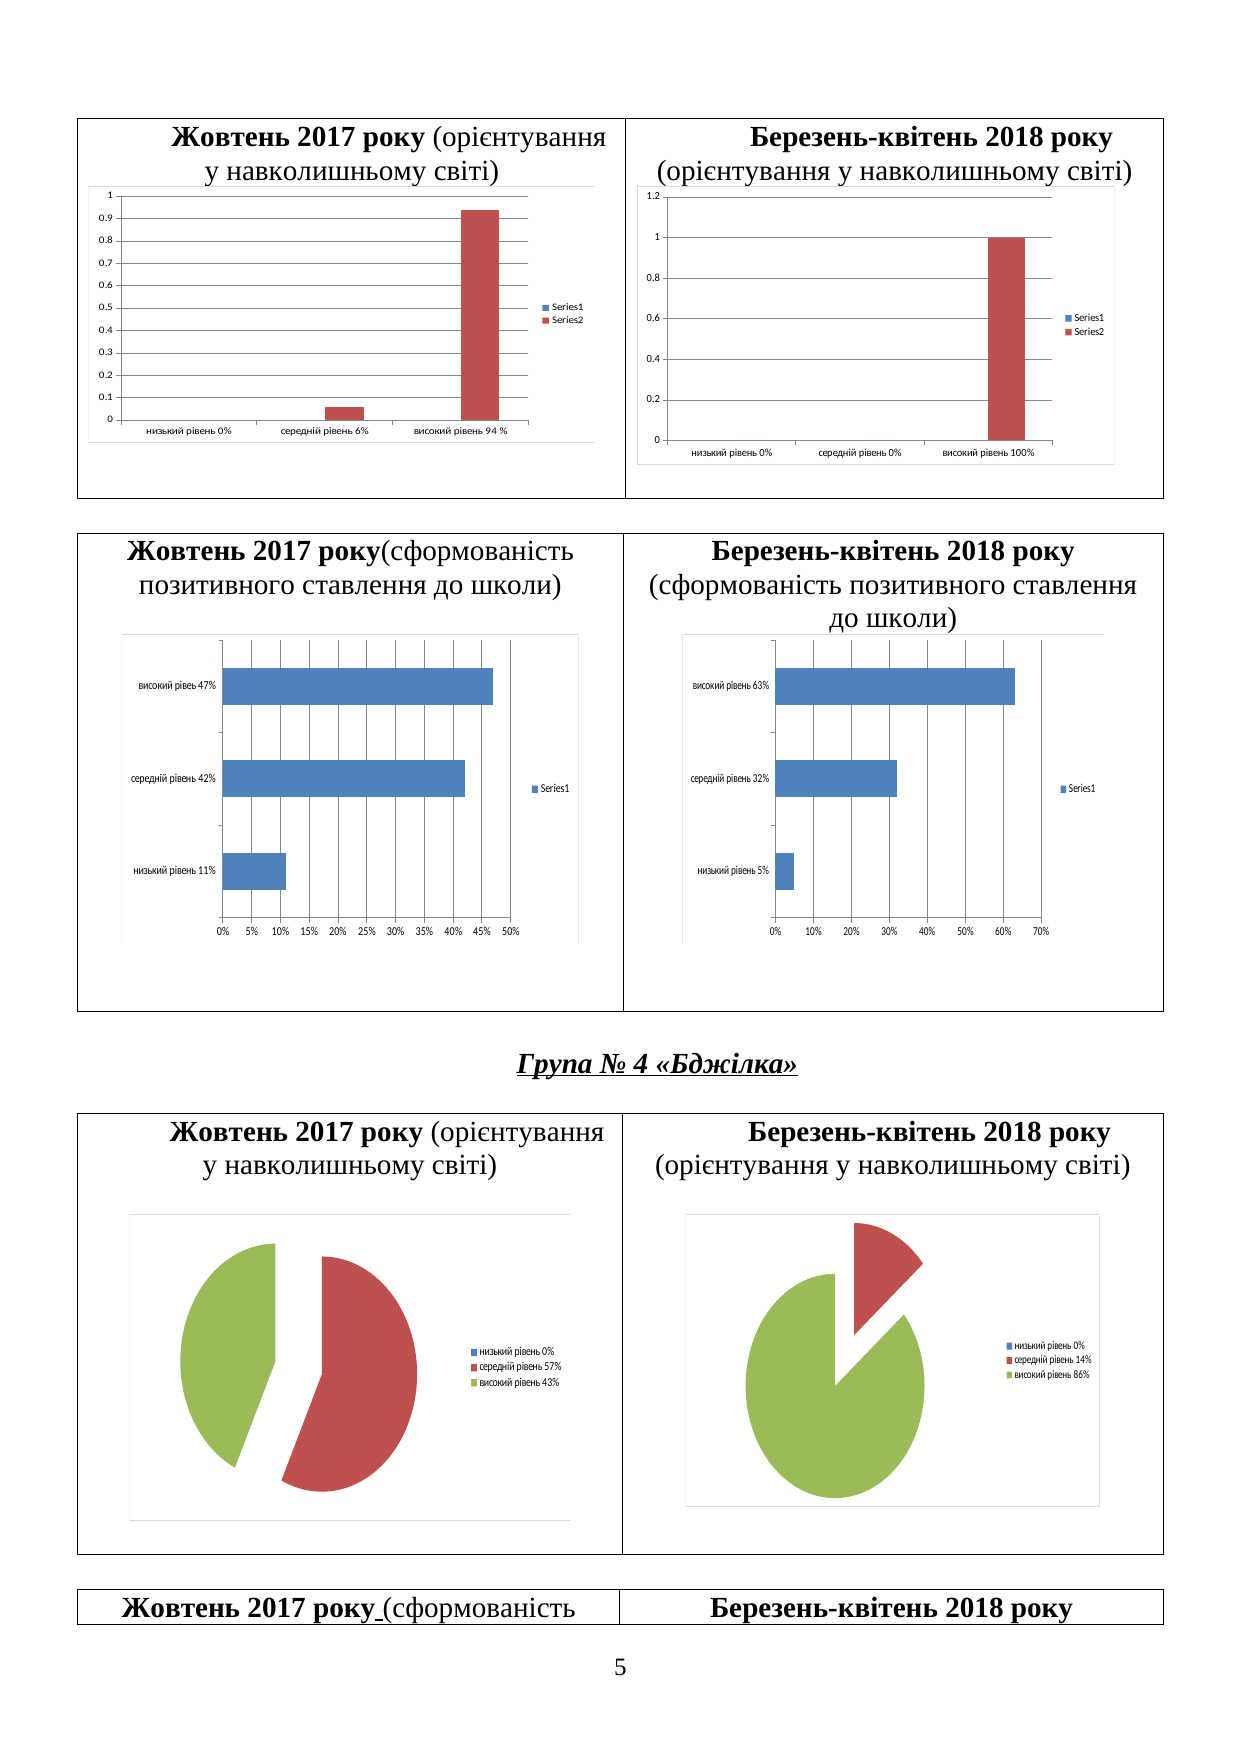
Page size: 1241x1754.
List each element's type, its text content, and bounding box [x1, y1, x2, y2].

text Група № 4 «Бджілка» [89, 1046, 1152, 1079]
table_header Жовтень 2017 року(сформованість позитивного ставлення до школи) [78, 534, 623, 1011]
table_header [620, 1590, 1163, 1623]
table_header Жовтень 2017 року (орієнтування у навколишньому світі) [78, 1114, 622, 1554]
table_header Березень-квітень 2018 року (орієнтування у навколишньому світі) [623, 1114, 1163, 1554]
table_header Жовтень 2017 року (орієнтування у навколишньому світі) [78, 119, 625, 498]
table_header Березень-квітень 2018 року (сформованість позитивного ставлення до школи) [624, 534, 1163, 1011]
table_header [78, 1590, 619, 1623]
table_header Березень-квітень 2018 року (орієнтування у навколишньому світі) [626, 119, 1163, 498]
